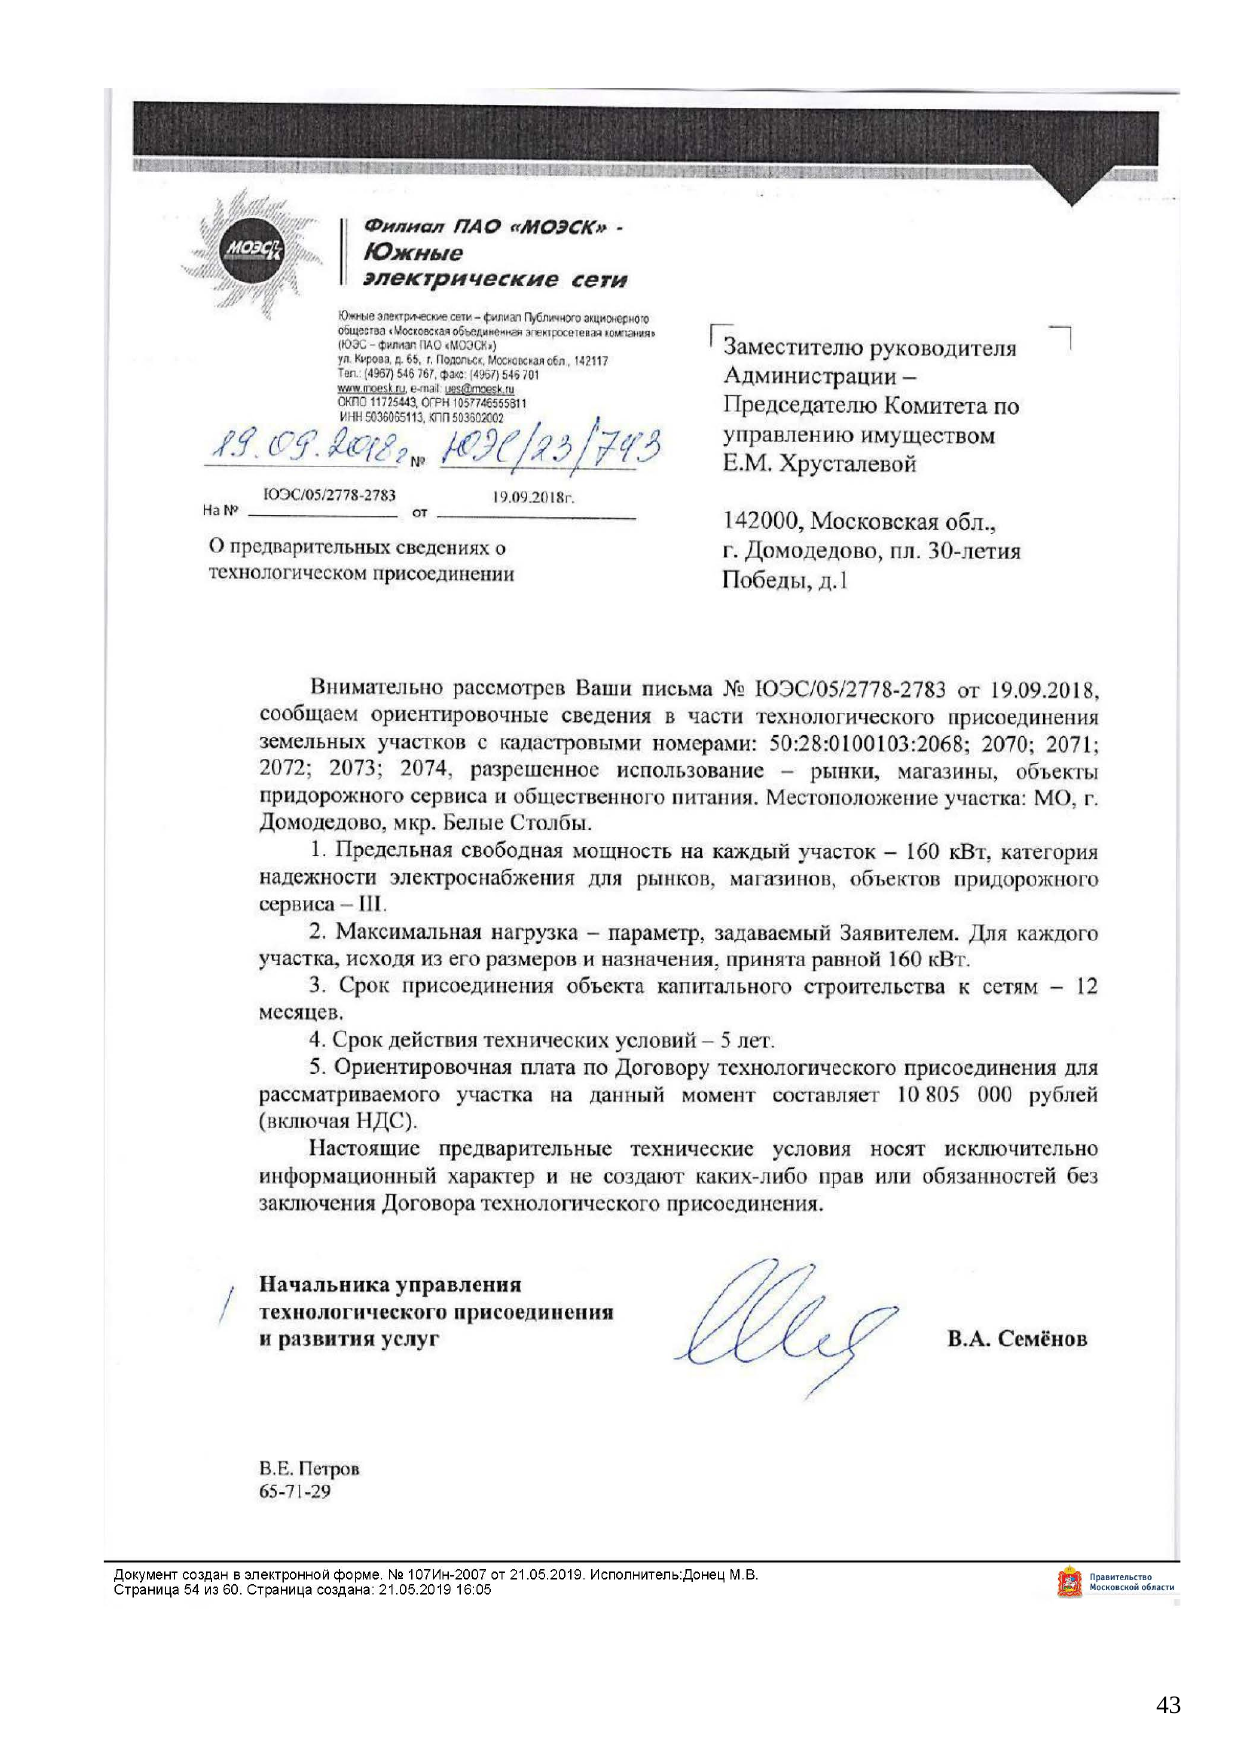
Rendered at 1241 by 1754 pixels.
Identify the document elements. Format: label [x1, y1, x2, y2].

picture [103, 88, 1181, 1612]
